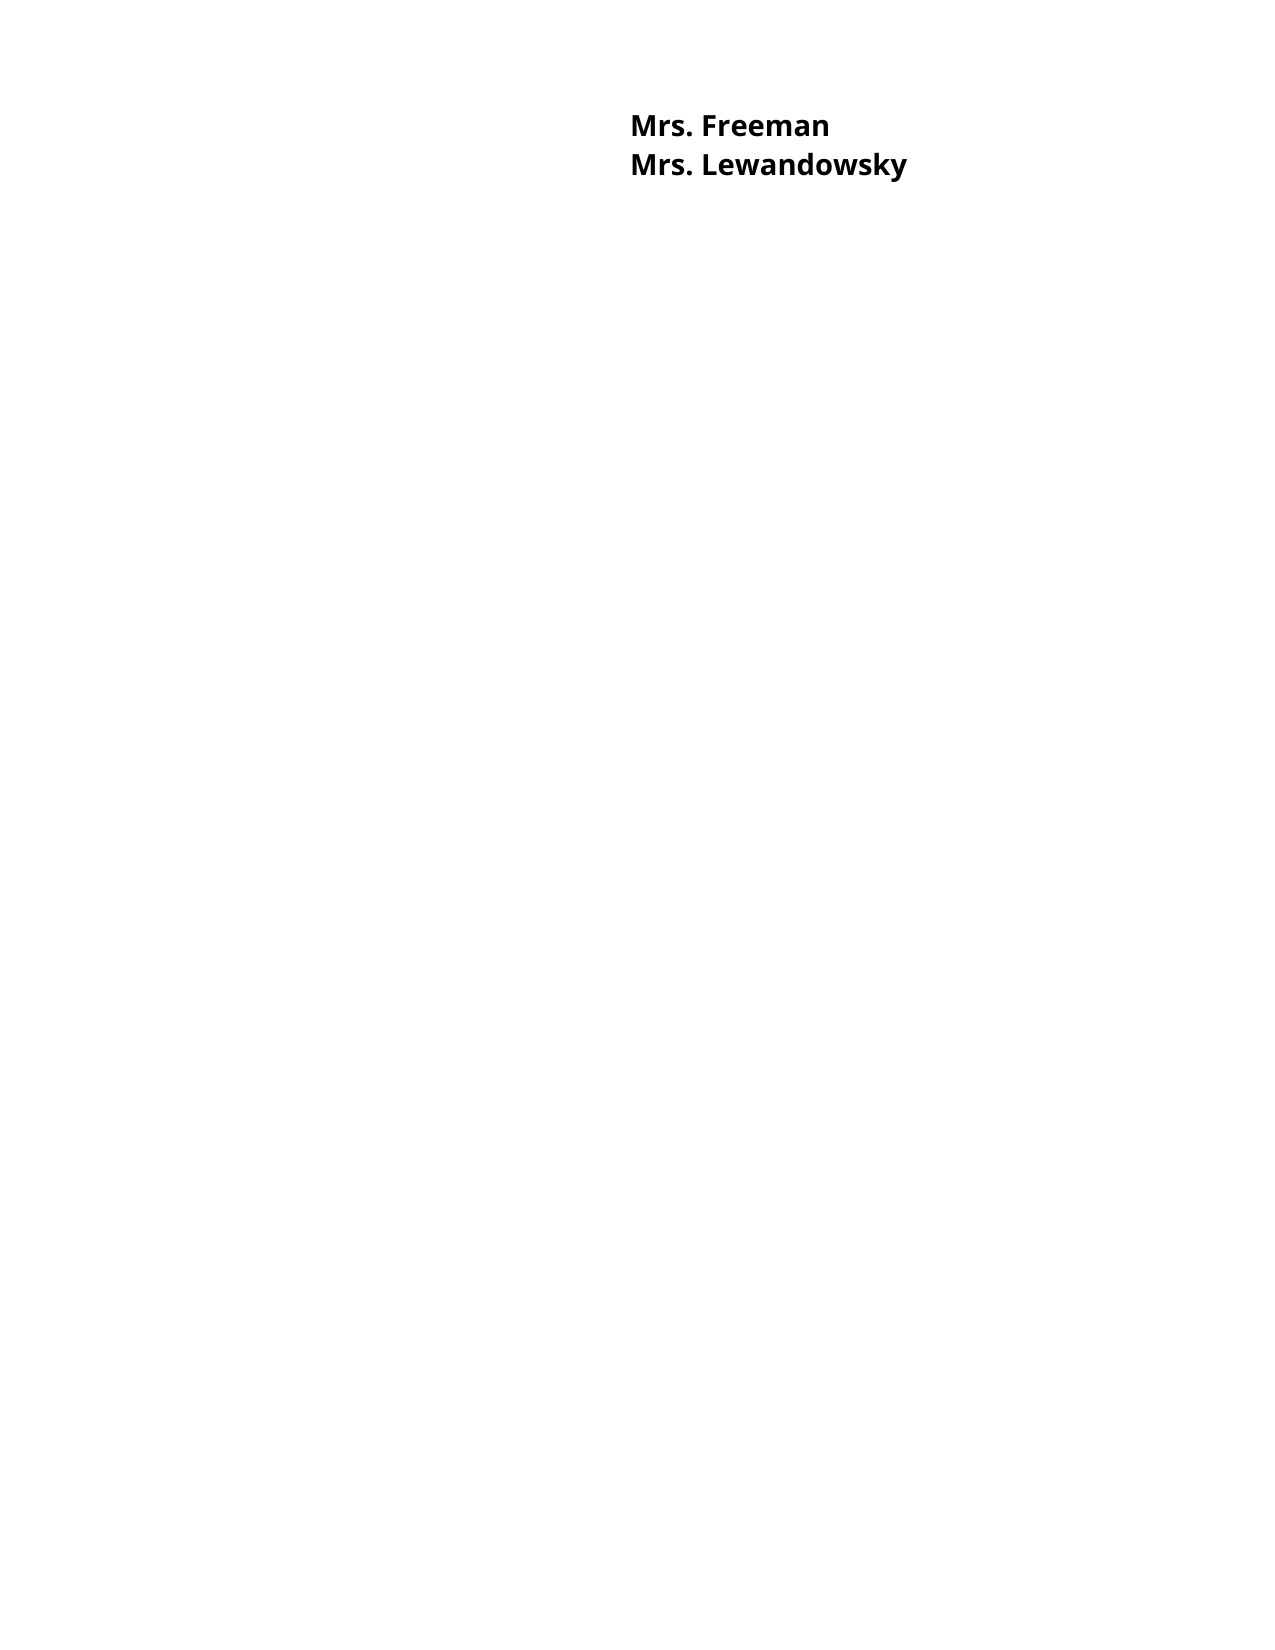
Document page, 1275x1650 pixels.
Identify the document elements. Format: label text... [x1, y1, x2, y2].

text Mrs. Lewandowsky [105, 145, 1170, 184]
text Mrs. Freeman [105, 105, 1170, 145]
